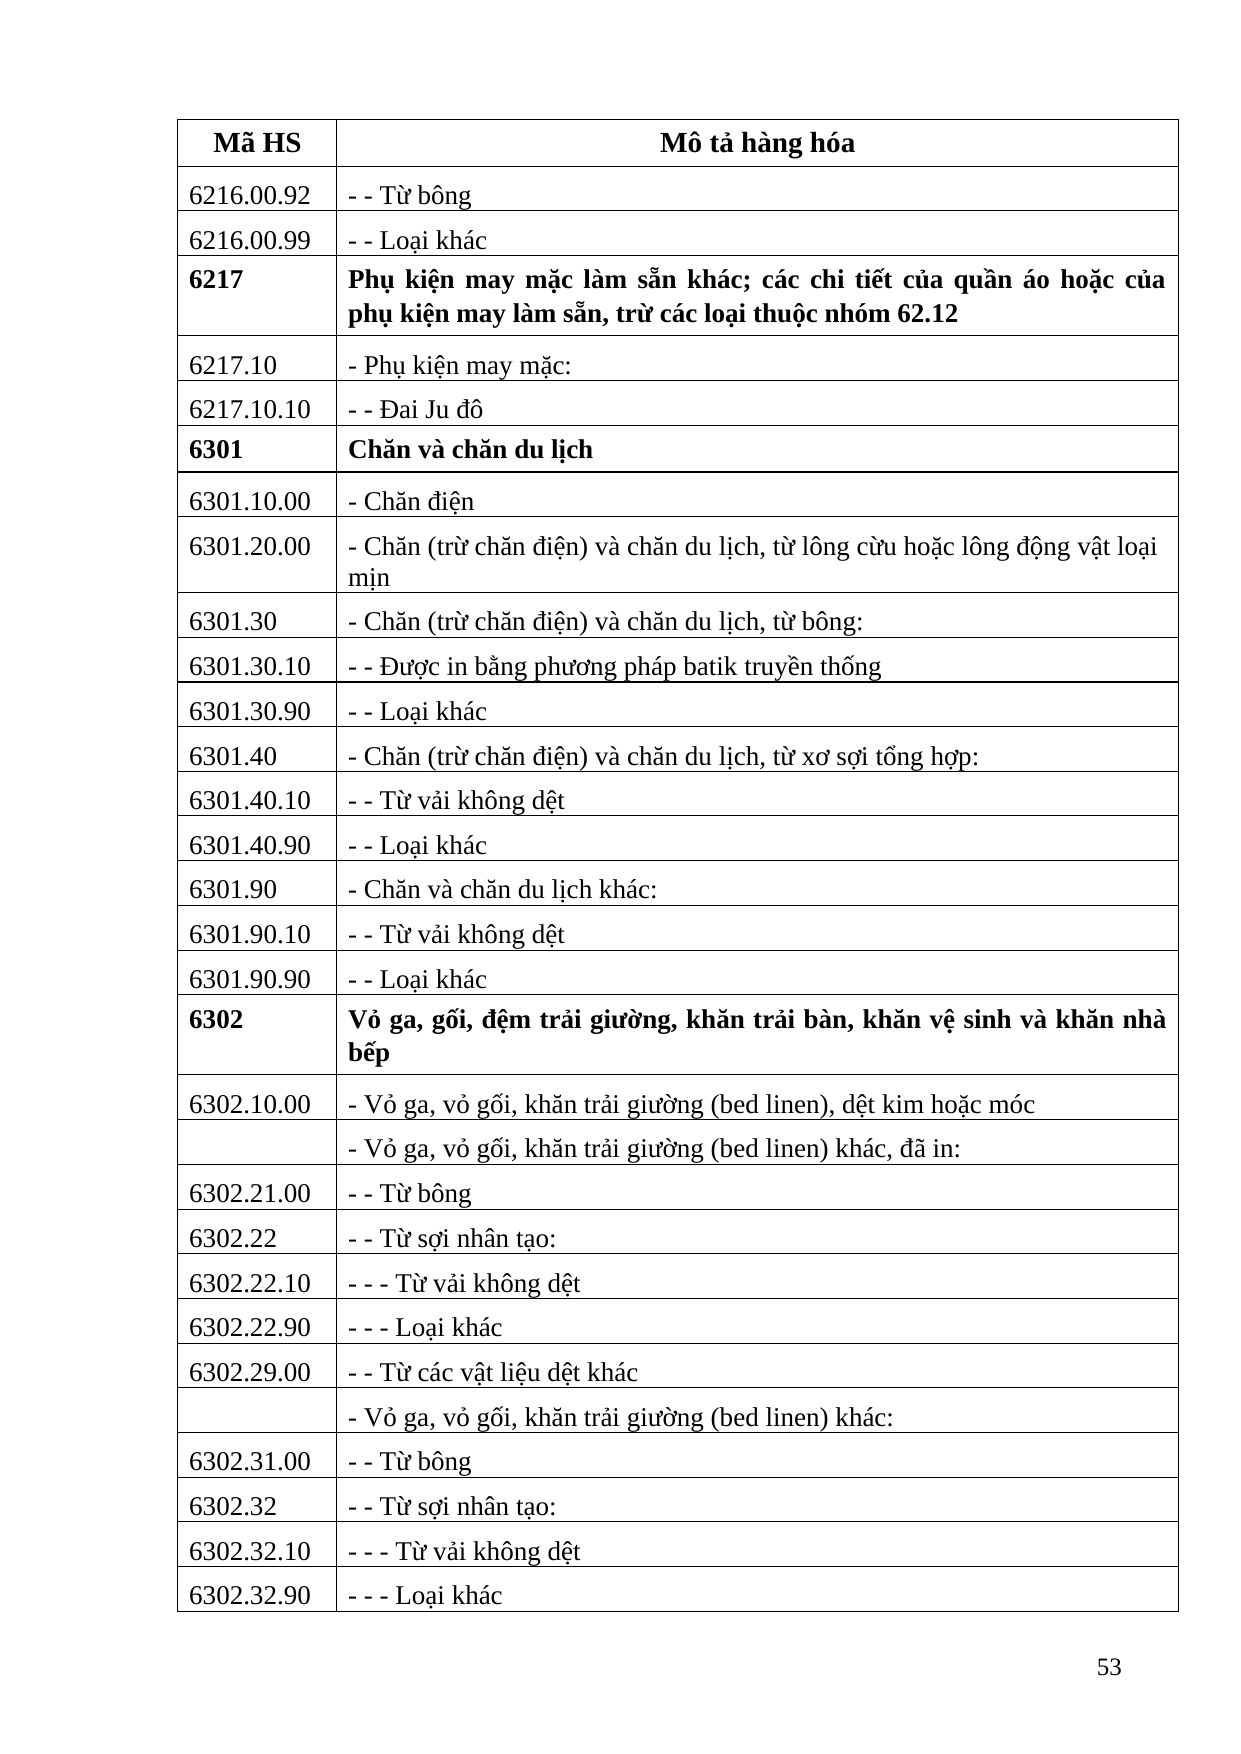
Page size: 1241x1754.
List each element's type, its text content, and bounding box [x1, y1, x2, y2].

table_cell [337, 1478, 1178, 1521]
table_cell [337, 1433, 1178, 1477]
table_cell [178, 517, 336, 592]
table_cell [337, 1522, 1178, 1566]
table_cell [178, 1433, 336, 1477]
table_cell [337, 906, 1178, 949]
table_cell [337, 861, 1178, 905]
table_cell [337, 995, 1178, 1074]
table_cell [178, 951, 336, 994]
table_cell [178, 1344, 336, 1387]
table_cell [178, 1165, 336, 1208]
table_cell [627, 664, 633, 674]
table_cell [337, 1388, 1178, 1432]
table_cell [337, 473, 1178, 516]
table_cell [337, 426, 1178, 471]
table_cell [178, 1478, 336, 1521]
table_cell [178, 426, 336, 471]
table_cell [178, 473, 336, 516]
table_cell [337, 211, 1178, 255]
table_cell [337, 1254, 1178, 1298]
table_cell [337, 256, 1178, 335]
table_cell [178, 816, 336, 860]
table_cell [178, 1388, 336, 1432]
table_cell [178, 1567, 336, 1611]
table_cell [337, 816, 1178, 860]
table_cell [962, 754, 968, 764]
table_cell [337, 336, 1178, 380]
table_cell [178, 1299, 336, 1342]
table_header Mã HS [178, 120, 336, 166]
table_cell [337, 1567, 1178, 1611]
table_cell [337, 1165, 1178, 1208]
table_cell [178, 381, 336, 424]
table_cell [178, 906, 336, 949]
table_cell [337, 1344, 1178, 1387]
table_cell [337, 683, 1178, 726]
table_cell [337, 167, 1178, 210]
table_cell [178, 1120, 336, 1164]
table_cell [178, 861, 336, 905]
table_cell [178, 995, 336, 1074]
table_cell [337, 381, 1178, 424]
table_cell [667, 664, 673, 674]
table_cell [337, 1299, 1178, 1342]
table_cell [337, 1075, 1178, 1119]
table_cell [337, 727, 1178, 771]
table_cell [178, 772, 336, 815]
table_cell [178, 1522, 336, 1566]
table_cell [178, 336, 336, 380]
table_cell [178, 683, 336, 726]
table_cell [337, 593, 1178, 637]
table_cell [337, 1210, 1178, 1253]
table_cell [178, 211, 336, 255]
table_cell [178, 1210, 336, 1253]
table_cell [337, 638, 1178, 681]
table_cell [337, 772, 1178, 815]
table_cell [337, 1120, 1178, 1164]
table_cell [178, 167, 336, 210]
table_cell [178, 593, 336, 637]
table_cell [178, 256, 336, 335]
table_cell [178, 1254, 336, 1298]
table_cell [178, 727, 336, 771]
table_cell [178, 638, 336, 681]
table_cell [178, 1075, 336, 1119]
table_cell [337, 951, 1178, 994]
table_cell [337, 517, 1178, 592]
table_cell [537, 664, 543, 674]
table_header Mô tả hàng hóa [337, 120, 1178, 166]
